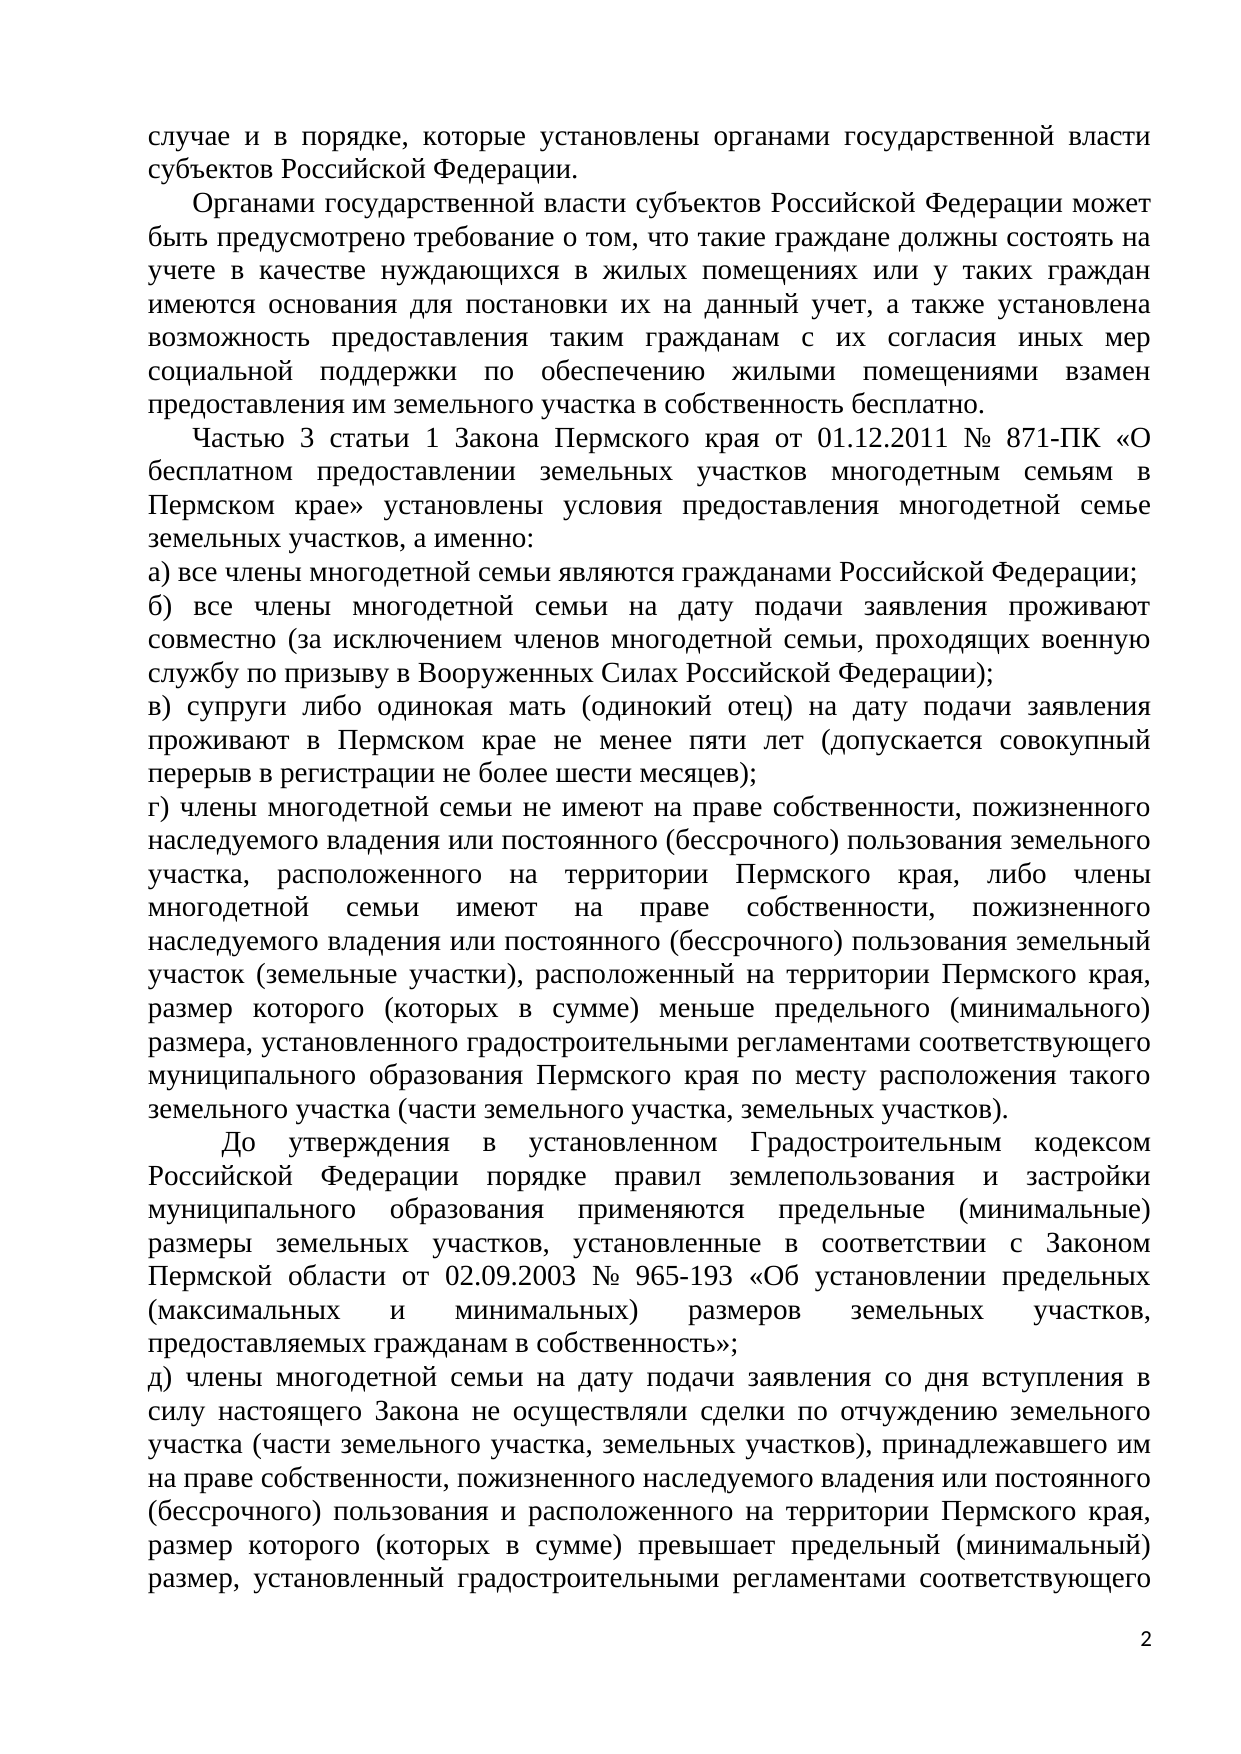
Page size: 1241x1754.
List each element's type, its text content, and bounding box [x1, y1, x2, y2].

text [148, 118, 1152, 185]
text Органами государственной власти субъектов Российской Федерации может быть предусмотрено требование о том, что такие граждане должны состоять на учете в качестве нуждающихся в жилых помещениях или у таких граждан имеются основания для постановки их на данный учет, а также установлена возможность предоставления таким гражданам с их согласия иных мер социальной поддержки по обеспечению жилыми помещениями взамен предоставления им земельного участка в собственность бесплатно. [148, 185, 1152, 420]
text г) члены многодетной семьи не имеют на праве собственности, пожизненного наследуемого владения или постоянного (бессрочного) пользования земельного участка, расположенного на территории Пермского края, либо члены многодетной семьи имеют на праве собственности, пожизненного наследуемого владения или постоянного (бессрочного) пользования земельный участок (земельные участки), расположенный на территории Пермского края, размер которого (которых в сумме) меньше предельного (минимального) размера, установленного градостроительными регламентами соответствующего муниципального образования Пермского края по месту расположения такого земельного участка (части земельного участка, земельных участков). [148, 789, 1152, 1124]
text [148, 1359, 1152, 1594]
text в) супруги либо одинокая мать (одинокий отец) на дату подачи заявления проживают в Пермском крае не менее пяти лет (допускается совокупный перерыв в регистрации не более шести месяцев); [148, 688, 1152, 789]
text Частью 3 статьи 1 Закона Пермского края от 01.12.2011 № 871-ПК «О бесплатном предоставлении земельных участков многодетным семьям в Пермском крае» установлены условия предоставления многодетной семье земельных участков, а именно: [148, 420, 1152, 554]
text До утверждения в установленном Градостроительным кодексом Российской Федерации порядке правил землепользования и застройки муниципального образования применяются предельные (минимальные) размеры земельных участков, установленные в соответствии с Законом Пермской области от 02.09.2003 № 965-193 «Об установлении предельных (максимальных и минимальных) размеров земельных участков, предоставляемых гражданам в собственность»; [148, 1124, 1152, 1359]
text б) все члены многодетной семьи на дату подачи заявления проживают совместно (за исключением членов многодетной семьи, проходящих военную службу по призыву в Вооруженных Силах Российской Федерации); [148, 588, 1152, 688]
text а) все члены многодетной семьи являются гражданами Российской Федерации; [148, 554, 1152, 588]
